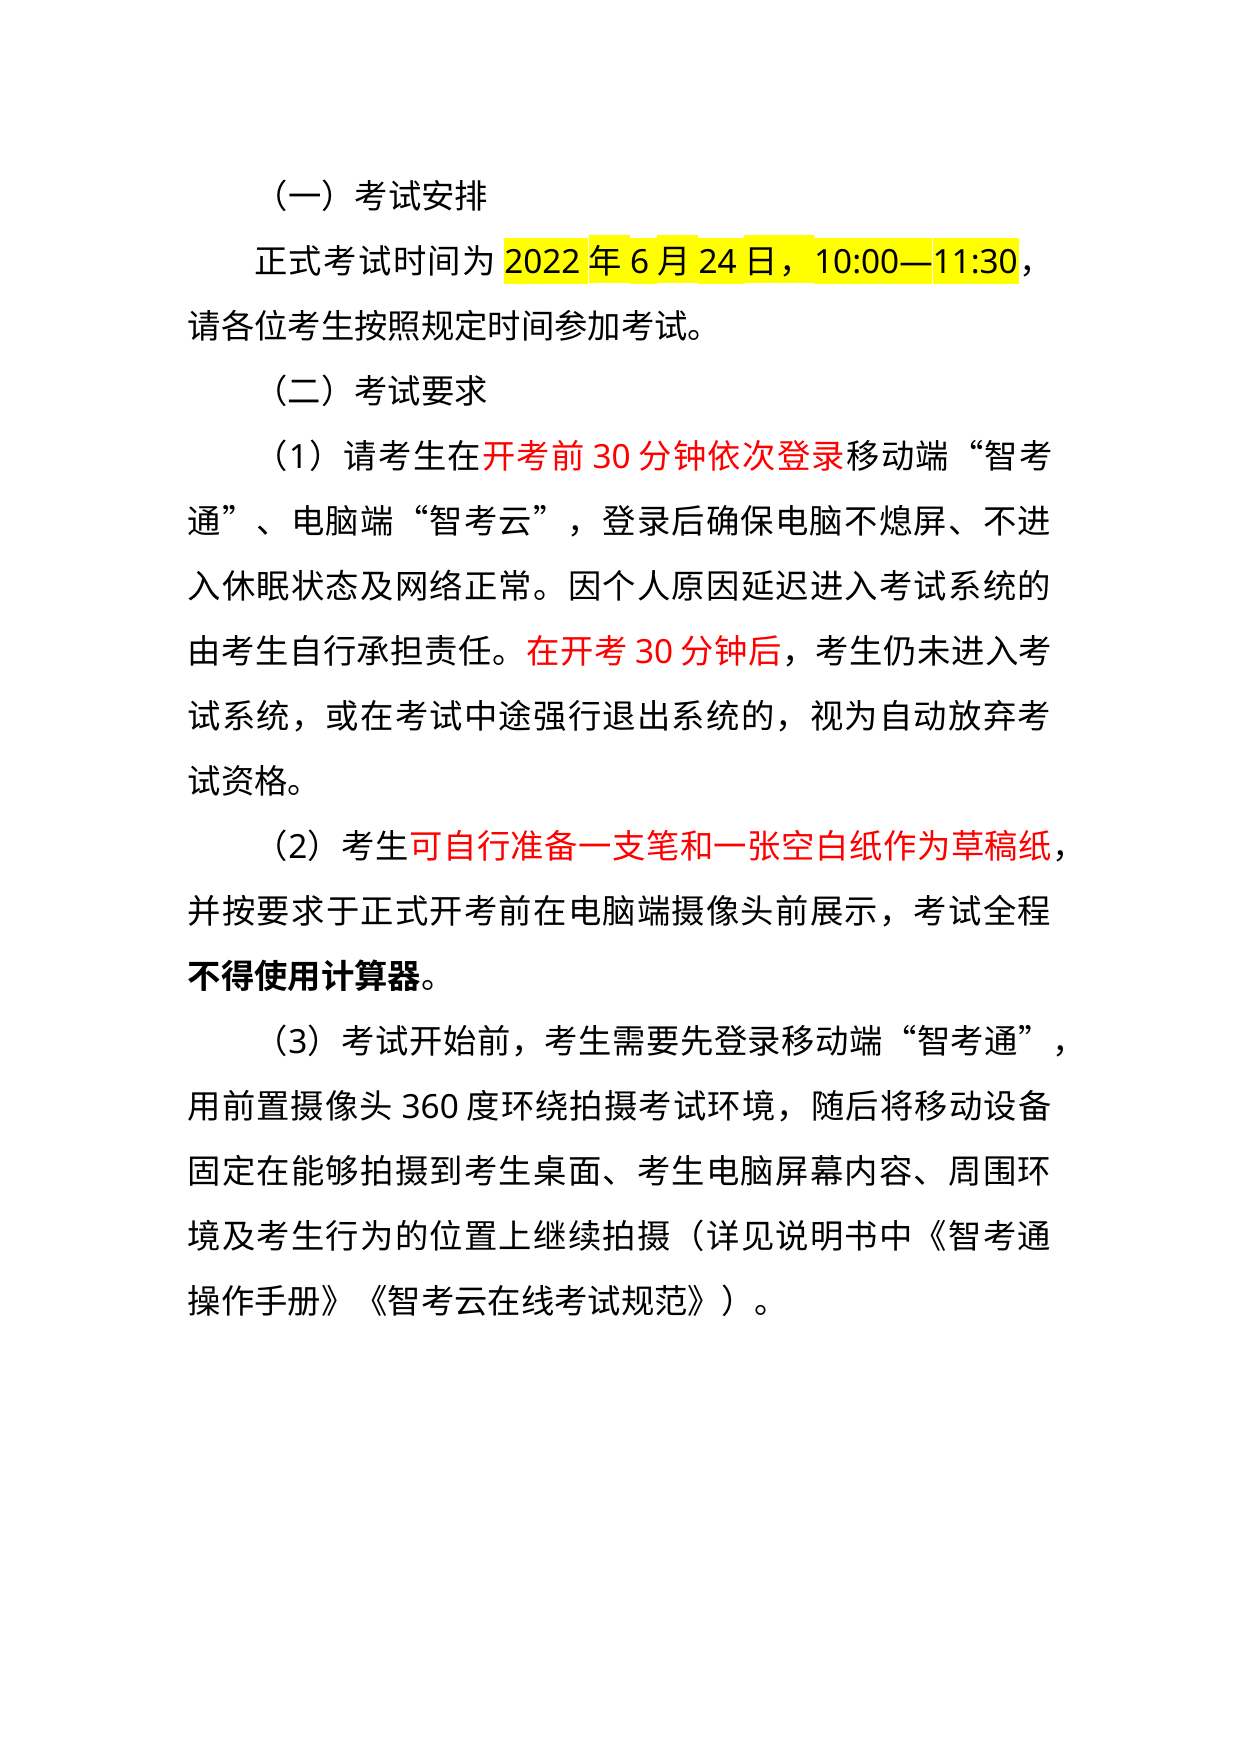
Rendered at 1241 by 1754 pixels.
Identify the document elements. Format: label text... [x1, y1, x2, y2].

text 正式考试时间为2022年6月24日，10:00—11:30，请各位考生按照规定时间参加考试。 [187, 227, 1053, 357]
text （一）考试安排 [254, 162, 1053, 227]
text （二）考试要求 [187, 357, 1053, 422]
text （1）请考生在开考前30分钟依次登录移动端“智考通”、电脑端“智考云”，登录后确保电脑不熄屏、不进入休眠状态及网络正常。因个人原因延迟进入考试系统的，由考生自行承担责任。在开考30分钟后，考生仍未进入考试系统，或在考试中途强行退出系统的，视为自动放弃考试资格。 [187, 422, 1053, 812]
text （2）考生可自行准备一支笔和一张空白纸作为草稿纸，并按要求于正式开考前在电脑端摄像头前展示，考试全程不得使用计算器。 [187, 812, 1053, 1007]
text （3）考试开始前，考生需要先登录移动端“智考通”，用前置摄像头360度环绕拍摄考试环境，随后将移动设备固定在能够拍摄到考生桌面、考生电脑屏幕内容、周围环境及考生行为的位置上继续拍摄（详见说明书中《智考通操作手册》《智考云在线考试规范》）。 [187, 1007, 1053, 1332]
